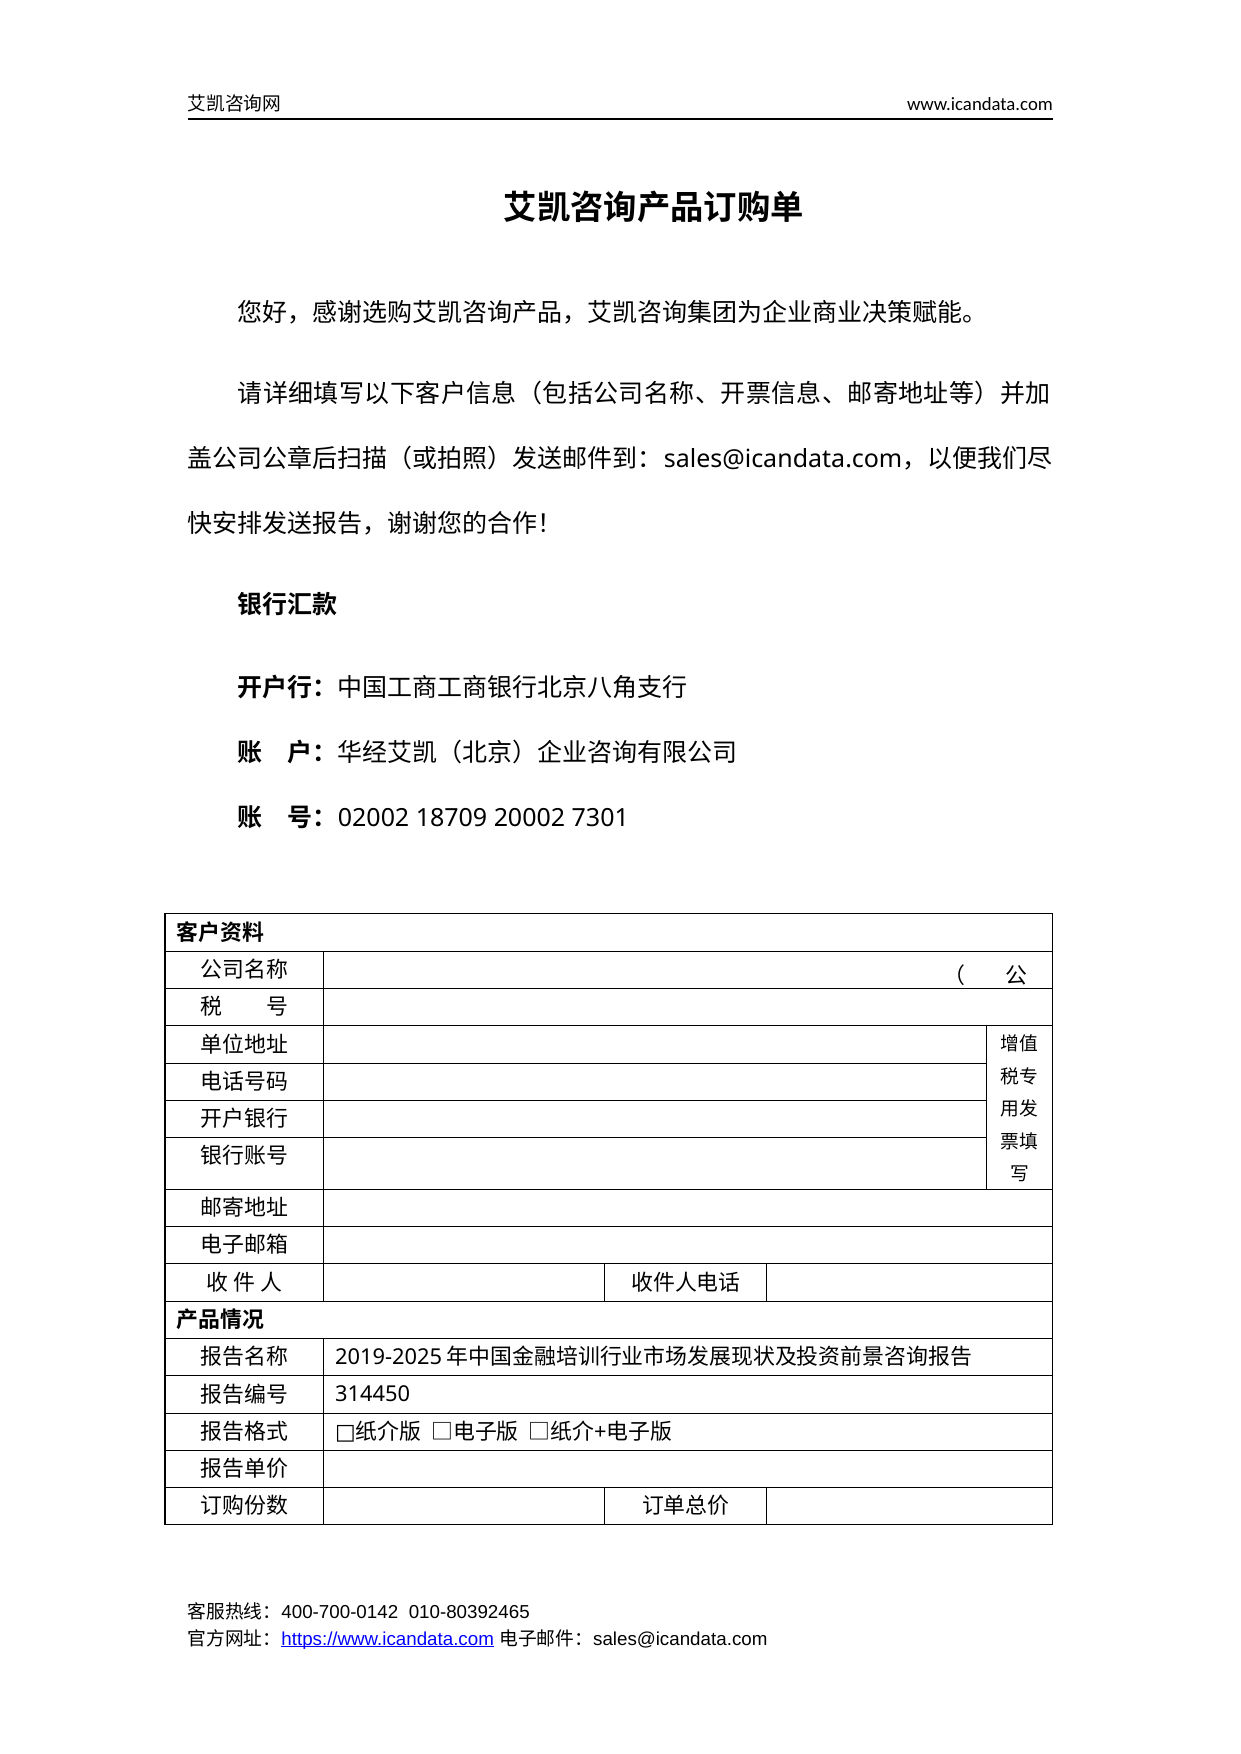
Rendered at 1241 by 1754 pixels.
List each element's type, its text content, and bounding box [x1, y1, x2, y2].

table_cell [324, 1264, 604, 1301]
table_cell 2019-2025年中国金融培训行业市场发展现状及投资前景咨询报告 [324, 1339, 1052, 1375]
table_cell 公司名称 [166, 952, 323, 988]
table_cell 税 号 [166, 989, 323, 1025]
table_cell 订购份数 [166, 1488, 323, 1524]
table_cell [324, 1190, 1052, 1226]
table_cell [324, 1451, 1052, 1487]
table_cell [324, 1138, 986, 1189]
table_cell [767, 1264, 1052, 1301]
table_cell 收件人电话 [605, 1264, 766, 1301]
text 请详细填写以下客户信息（包括公司名称、开票信息、邮寄地址等）并加盖公司公章后扫描（或拍照）发送邮件到：sales@icandata.com，以便我们尽快安排发送报告，谢谢您的合作！ [187, 359, 1053, 554]
table_cell [324, 1488, 604, 1524]
table_cell [324, 1101, 986, 1137]
text 银行汇款 [187, 570, 1053, 635]
table_cell 邮寄地址 [166, 1190, 323, 1226]
table_header 客户资料 [166, 914, 1052, 951]
table_cell □纸介版 □电子版 □纸介+电子版 [324, 1414, 1052, 1450]
table_cell 增值税专用发票填写 [987, 1026, 1052, 1189]
text 账 号：02002 18709 20002 7301 [187, 783, 1053, 848]
table_cell [324, 1026, 986, 1062]
table_cell 单位地址 [166, 1026, 323, 1062]
table_cell 报告名称 [166, 1339, 323, 1375]
text 开户行：中国工商工商银行北京八角支行 [187, 653, 1053, 718]
table_cell 订单总价 [605, 1488, 766, 1524]
table_cell 收 件 人 [166, 1264, 323, 1301]
table_cell 报告编号 [166, 1376, 323, 1412]
table_cell 314450 [324, 1376, 1052, 1412]
text 艾凯咨询产品订购单 [187, 172, 1053, 237]
table_cell 开户银行 [166, 1101, 323, 1137]
text 账 户：华经艾凯（北京）企业咨询有限公司 [187, 718, 1053, 783]
table_cell 银行账号 [166, 1138, 323, 1189]
table_cell 产品情况 [166, 1302, 1052, 1338]
text 您好，感谢选购艾凯咨询产品，艾凯咨询集团为企业商业决策赋能。 [187, 278, 1053, 343]
table_cell 电子邮箱 [166, 1227, 323, 1263]
table_cell [767, 1488, 1052, 1524]
table_cell [324, 989, 1052, 1025]
table_cell [324, 952, 1052, 988]
table_cell 报告格式 [166, 1414, 323, 1450]
table_cell [324, 1064, 986, 1100]
table_cell 报告单价 [166, 1451, 323, 1487]
table_cell [324, 1227, 1052, 1263]
table_cell 电话号码 [166, 1064, 323, 1100]
